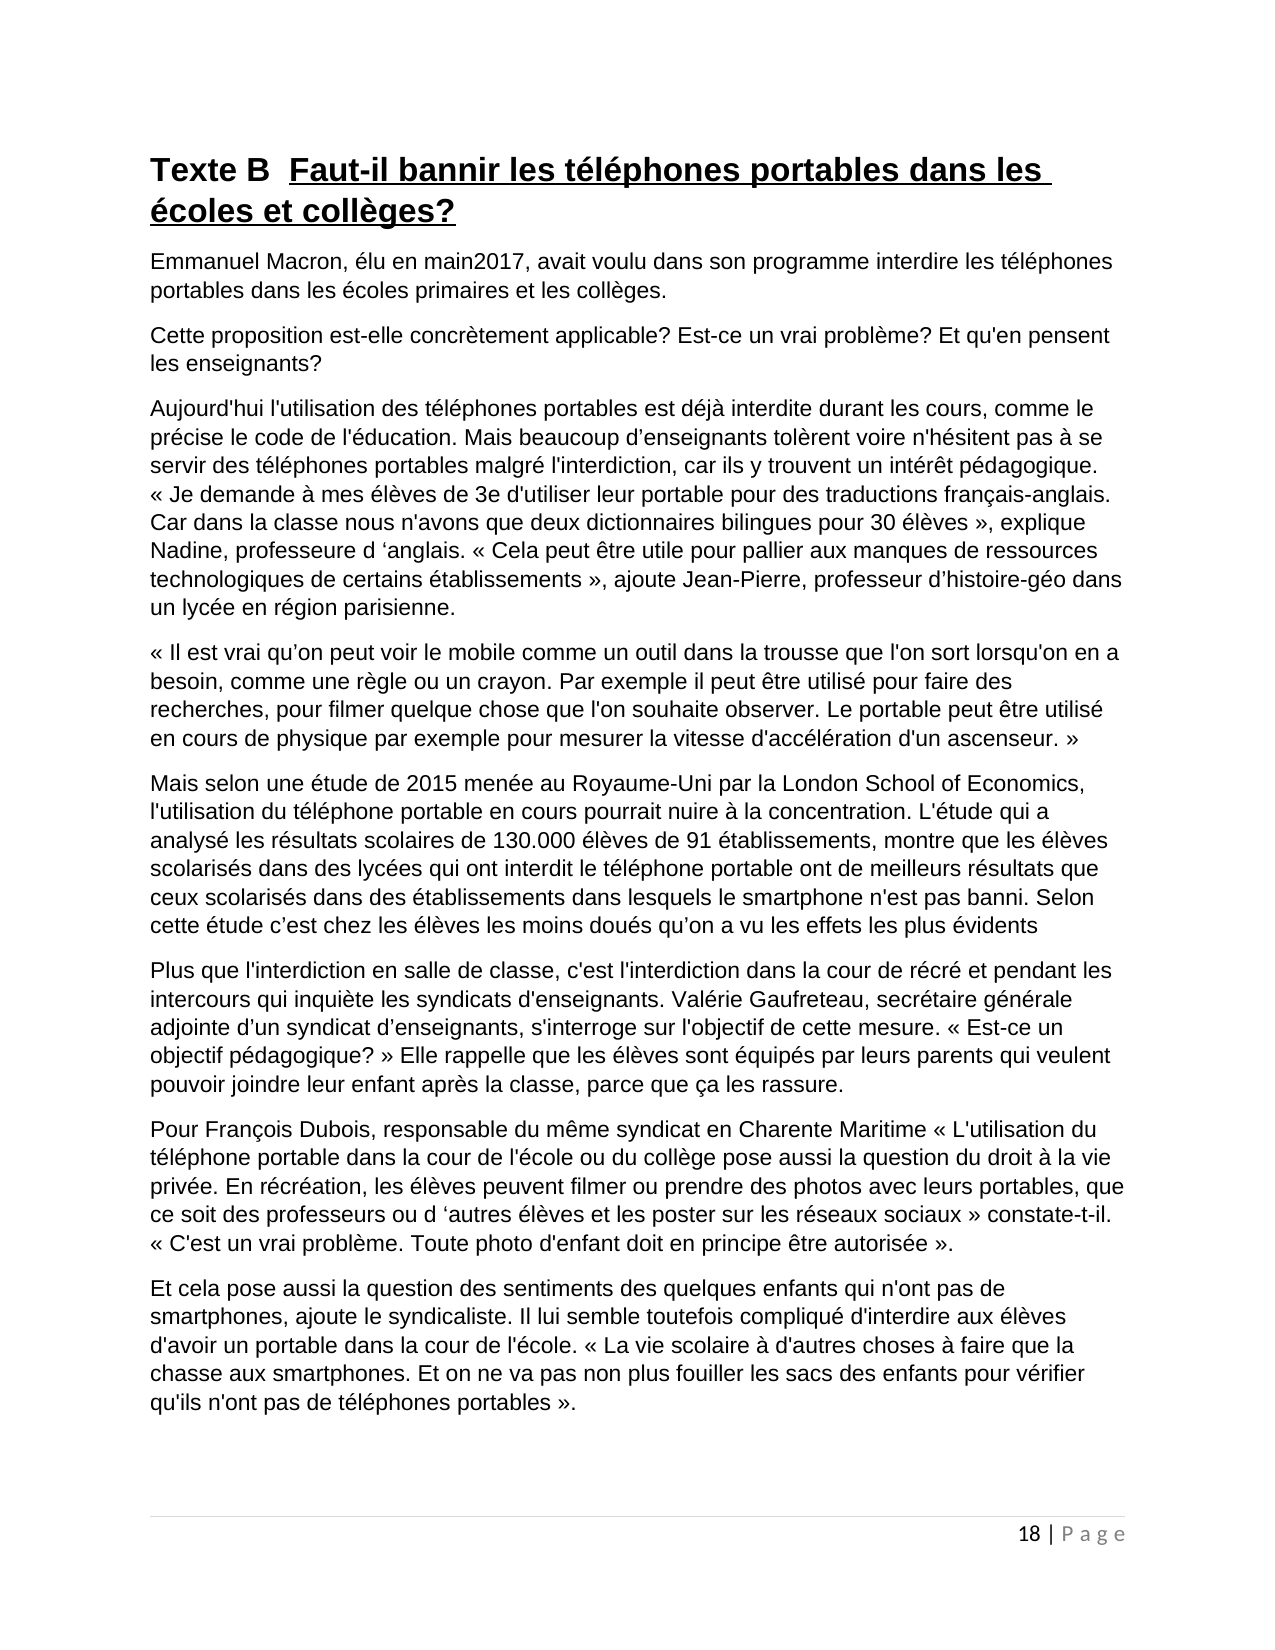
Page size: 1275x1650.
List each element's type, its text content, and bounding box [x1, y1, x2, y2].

text « Il est vrai qu’on peut voir le mobile comme un outil dans la trousse que l'on sort lorsqu'on en a besoin, comme une règle ou un crayon. Par exemple il peut être utilisé pour faire des recherches, pour filmer quelque chose que l'on souhaite observer. Le portable peut être utilisé en cours de physique par exemple pour mesurer la vitesse d'accélération d'un ascenseur. » [150, 639, 1125, 751]
text Texte B Faut-il bannir les téléphones portables dans les écoles et collèges? [150, 150, 1125, 229]
text Emmanuel Macron, élu en main2017, avait voulu dans son programme interdire les téléphones portables dans les écoles primaires et les collèges. [150, 248, 1125, 303]
text Pour François Dubois, responsable du même syndicat en Charente Maritime « L'utilisation du téléphone portable dans la cour de l'école ou du collège pose aussi la question du droit à la vie privée. En récréation, les élèves peuvent filmer ou prendre des photos avec leurs portables, que ce soit des professeurs ou d ‘autres élèves et les poster sur les réseaux sociaux » constate-t-il. « C'est un vrai problème. Toute photo d'enfant doit en principe être autorisée ». [150, 1116, 1125, 1256]
text Plus que l'interdiction en salle de classe, c'est l'interdiction dans la cour de récré et pendant les intercours qui inquiète les syndicats d'enseignants. Valérie Gaufreteau, secrétaire générale adjointe d’un syndicat d’enseignants, s'interroge sur l'objectif de cette mesure. « Est-ce un objectif pédagogique? » Elle rappelle que les élèves sont équipés par leurs parents qui veulent pouvoir joindre leur enfant après la classe, parce que ça les rassure. [150, 957, 1125, 1097]
text Aujourd'hui l'utilisation des téléphones portables est déjà interdite durant les cours, comme le précise le code de l'éducation. Mais beaucoup d’enseignants tolèrent voire n'hésitent pas à se servir des téléphones portables malgré l'interdiction, car ils y trouvent un intérêt pédagogique. « Je demande à mes élèves de 3e d'utiliser leur portable pour des traductions français-anglais. Car dans la classe nous n'avons que deux dictionnaires bilingues pour 30 élèves », explique Nadine, professeure d ‘anglais. « Cela peut être utile pour pallier aux manques de ressources technologiques de certains établissements », ajoute Jean-Pierre, professeur d’histoire-géo dans un lycée en région parisienne. [150, 395, 1125, 621]
text Mais selon une étude de 2015 menée au Royaume-Uni par la London School of Economics, l'utilisation du téléphone portable en cours pourrait nuire à la concentration. L'étude qui a analysé les résultats scolaires de 130.000 élèves de 91 établissements, montre que les élèves scolarisés dans des lycées qui ont interdit le téléphone portable ont de meilleurs résultats que ceux scolarisés dans des établissements dans lesquels le smartphone n'est pas banni. Selon cette étude c’est chez les élèves les moins doués qu’on a vu les effets les plus évidents [150, 770, 1125, 938]
text Et cela pose aussi la question des sentiments des quelques enfants qui n'ont pas de smartphones, ajoute le syndicaliste. Il lui semble toutefois compliqué d'interdire aux élèves d'avoir un portable dans la cour de l'école. « La vie scolaire à d'autres choses à faire que la chasse aux smartphones. Et on ne va pas non plus fouiller les sacs des enfants pour vérifier qu'ils n'ont pas de téléphones portables ». [150, 1275, 1125, 1415]
text Cette proposition est-elle concrètement applicable? Est-ce un vrai problème? Et qu'en pensent les enseignants? [150, 322, 1125, 376]
